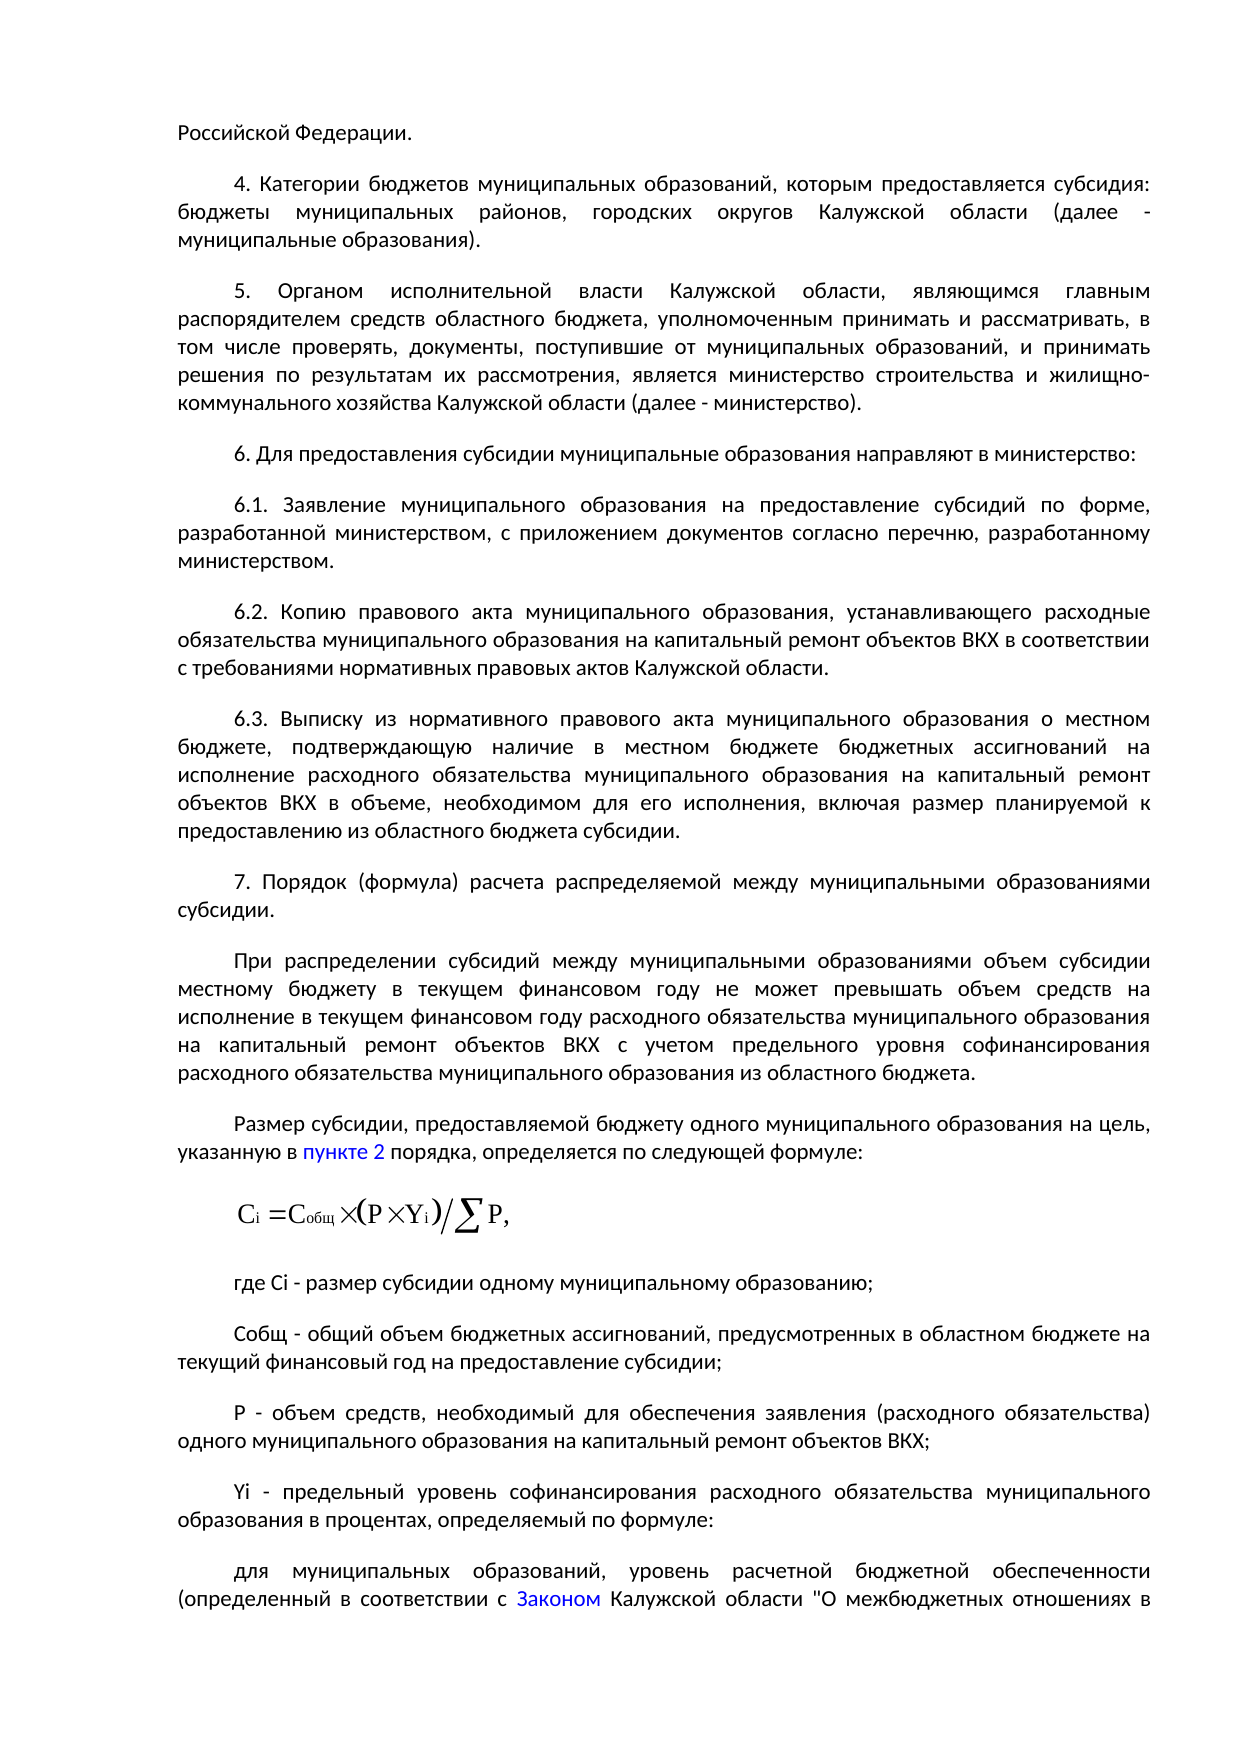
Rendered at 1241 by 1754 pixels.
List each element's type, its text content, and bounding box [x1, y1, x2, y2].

text 6.1. Заявление муниципального образования на предоставление субсидий по форме, разработанной министерством, с приложением документов согласно перечню, разработанному министерством. [177, 490, 1152, 574]
text 6. Для предоставления субсидии муниципальные образования направляют в министерство: [177, 439, 1152, 467]
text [177, 118, 1152, 146]
text 5. Органом исполнительной власти Калужской области, являющимся главным распорядителем средств областного бюджета, уполномоченным принимать и рассматривать, в том числе проверять, документы, поступившие от муниципальных образований, и принимать решения по результатам их рассмотрения, является министерство строительства и жилищно-коммунального хозяйства Калужской области (далее - министерство). [177, 276, 1152, 416]
text 6.2. Копию правового акта муниципального образования, устанавливающего расходные обязательства муниципального образования на капитальный ремонт объектов ВКХ в соответствии с требованиями нормативных правовых актов Калужской области. [177, 597, 1152, 681]
text 7. Порядок (формула) расчета распределяемой между муниципальными образованиями субсидии. [177, 867, 1152, 923]
text Yi - предельный уровень софинансирования расходного обязательства муниципального образования в процентах, определяемый по формуле: [177, 1477, 1152, 1533]
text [177, 1556, 1152, 1612]
text Размер субсидии, предоставляемой бюджету одного муниципального образования на цель, указанную в пункте 2 порядка, определяется по следующей формуле: [177, 1109, 1152, 1165]
text При распределении субсидий между муниципальными образованиями объем субсидии местному бюджету в текущем финансовом году не может превышать объем средств на исполнение в текущем финансовом году расходного обязательства муниципального образования на капитальный ремонт объектов ВКХ с учетом предельного уровня софинансирования расходного обязательства муниципального образования из областного бюджета. [177, 946, 1152, 1086]
text где Сi - размер субсидии одному муниципальному образованию; [177, 1268, 1152, 1296]
text Собщ - общий объем бюджетных ассигнований, предусмотренных в областном бюджете на текущий финансовый год на предоставление субсидии; [177, 1319, 1152, 1375]
text 4. Категории бюджетов муниципальных образований, которым предоставляется субсидия: бюджеты муниципальных районов, городских округов Калужской области (далее - муниципальные образования). [177, 169, 1152, 253]
text P - объем средств, необходимый для обеспечения заявления (расходного обязательства) одного муниципального образования на капитальный ремонт объектов ВКХ; [177, 1398, 1152, 1454]
text 6.3. Выписку из нормативного правового акта муниципального образования о местном бюджете, подтверждающую наличие в местном бюджете бюджетных ассигнований на исполнение расходного обязательства муниципального образования на капитальный ремонт объектов ВКХ в объеме, необходимом для его исполнения, включая размер планируемой к предоставлению из областного бюджета субсидии. [177, 704, 1152, 844]
